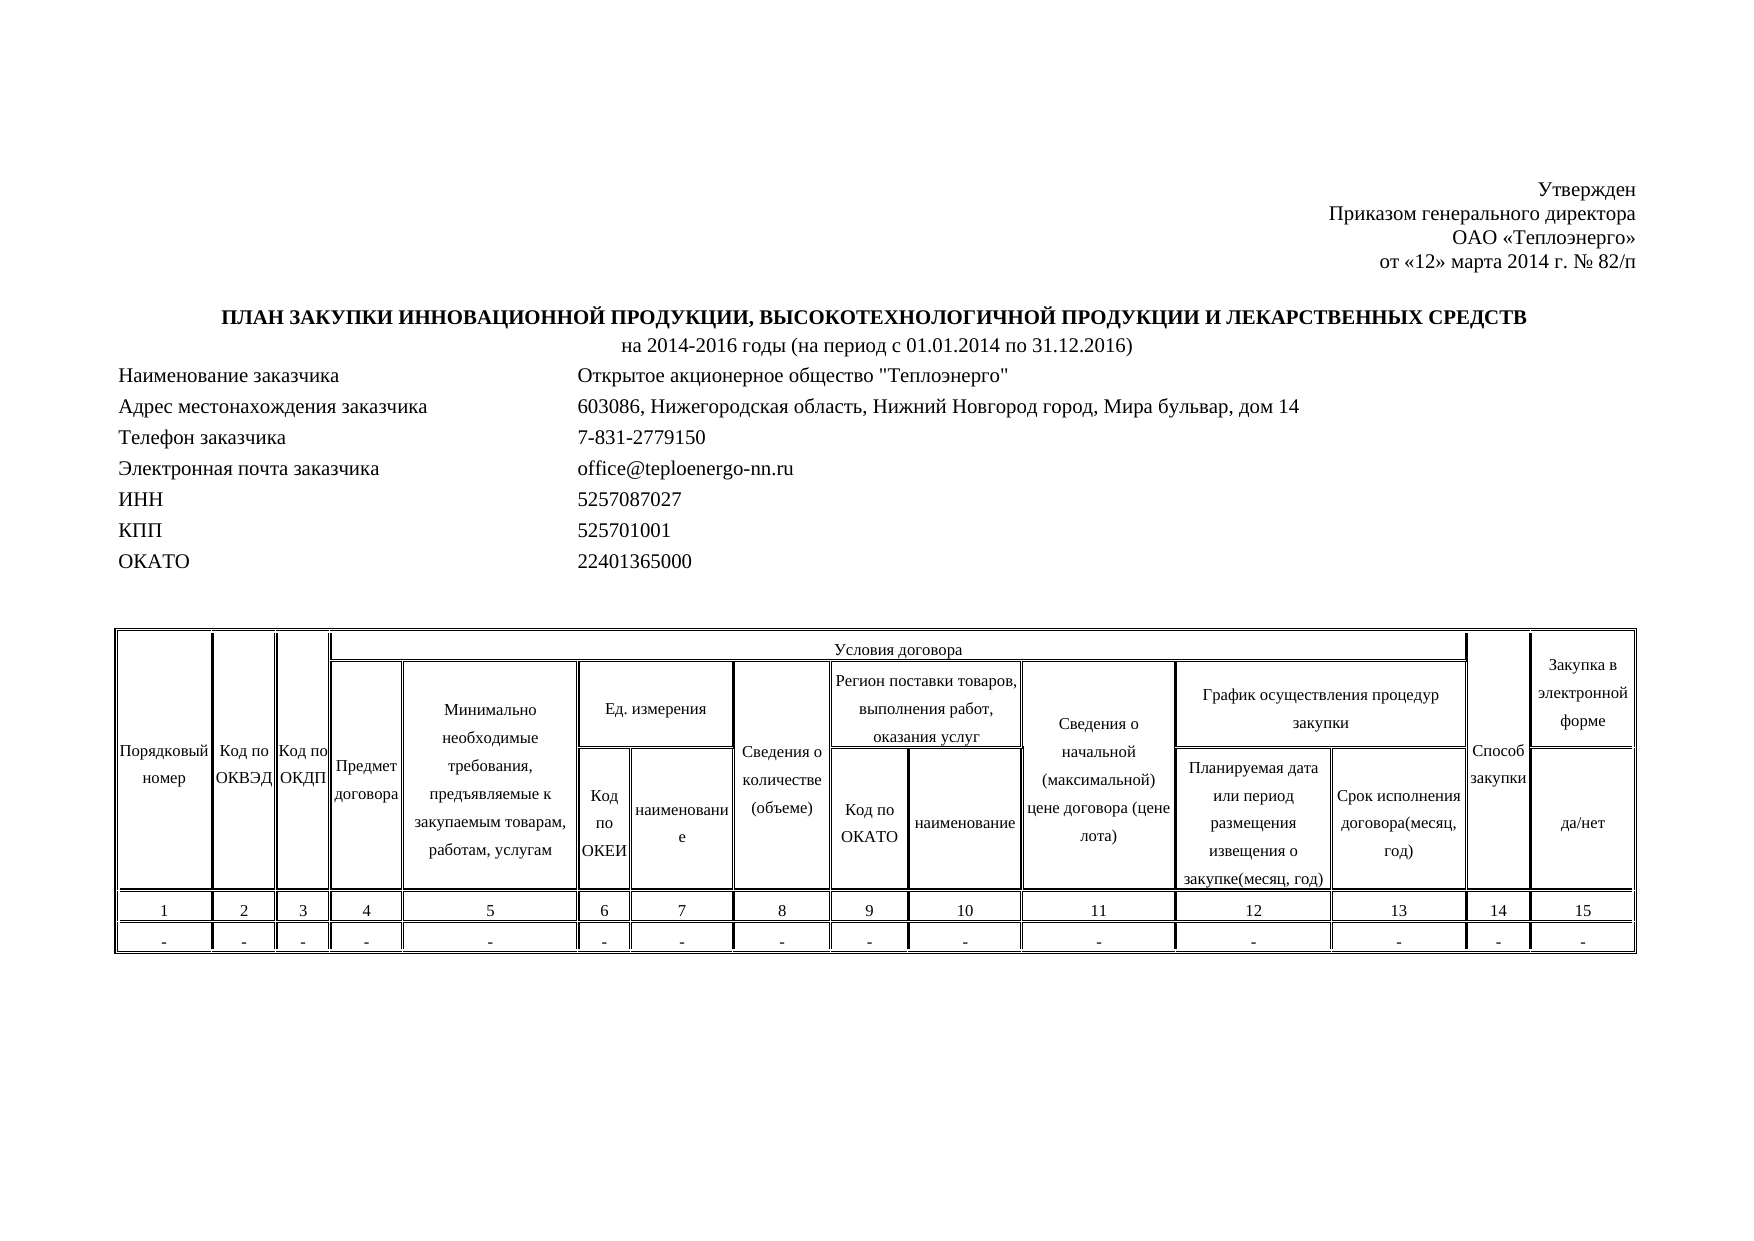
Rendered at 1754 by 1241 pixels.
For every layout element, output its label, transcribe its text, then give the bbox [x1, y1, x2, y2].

table_cell 2 [214, 892, 274, 919]
table_cell Сведения о начальной (максимальной) цене договора (цене лота) [1023, 662, 1174, 888]
table_header Наименование заказчика [117, 357, 576, 388]
table_cell Код по ОКЕИ [580, 749, 629, 888]
text от «12» марта 2014 г. № 82/п [118, 249, 1636, 273]
table_cell 5257087027 [576, 481, 1634, 512]
table_cell 4 [332, 892, 401, 919]
table_cell - [1466, 923, 1530, 951]
table_cell - [212, 920, 276, 951]
table_cell - [403, 920, 578, 951]
table_cell Минимально необходимые требования, предъявляемые к закупаемым товарам, работам, услугам [404, 662, 576, 888]
table_header Открытое акционерное общество "Теплоэнерго" [576, 357, 1634, 388]
table_cell Адрес местонахождения заказчика [117, 388, 576, 419]
table_cell 11 [1023, 892, 1174, 919]
table_cell - [831, 923, 908, 951]
table_cell 15 [1532, 888, 1634, 919]
table_cell 14 [1468, 892, 1529, 919]
table_cell 7 [632, 892, 732, 919]
table_cell 22401365000 [576, 544, 1634, 574]
table_cell Сведения о количестве (объеме) [735, 662, 829, 888]
table_cell - [330, 923, 403, 951]
table_cell График осуществления процедур закупки [1177, 662, 1465, 746]
table_cell - [578, 923, 631, 951]
table_header Код по ОКДП [276, 629, 330, 888]
table_cell 12 [1177, 892, 1330, 919]
table_header Закупка в электронной форме [1530, 631, 1634, 746]
table_cell КПП [117, 513, 576, 543]
table_header Способ закупки [1466, 631, 1530, 888]
table_cell Электронная почта заказчика [117, 450, 576, 481]
table_cell - [276, 920, 330, 951]
table_cell office@teploenergo-nn.ru [576, 450, 1634, 481]
table_header Порядковый номер [118, 629, 212, 888]
table_cell - [631, 923, 733, 951]
table_cell ИНН [117, 481, 576, 512]
table_cell 3 [278, 892, 328, 919]
table_cell - [733, 923, 831, 951]
table_cell - [1022, 923, 1175, 951]
table_cell наименование [632, 749, 732, 888]
table_cell Регион поставки товаров, выполнения работ, оказания услуг [832, 662, 1020, 746]
table_cell - [118, 920, 212, 951]
table_cell Срок исполнения договора(месяц, год) [1333, 749, 1465, 888]
table_cell Планируемая дата или период размещения извещения о закупке(месяц, год) [1177, 749, 1330, 888]
text ОАО «Теплоэнерго» [177, 225, 1636, 249]
table_cell наименование [910, 749, 1020, 888]
table_cell 13 [1333, 892, 1465, 919]
text Утвержден [118, 177, 1636, 201]
table_cell 9 [832, 892, 907, 919]
table_cell ОКАТО [117, 544, 576, 574]
table_cell 8 [735, 892, 829, 919]
text ПЛАН ЗАКУПКИ ИННОВАЦИОННОЙ ПРОДУКЦИИ, ВЫСОКОТЕХНОЛОГИЧНОЙ ПРОДУКЦИИ И ЛЕКАРСТВЕННЫХ СРЕДСТВ на 2014-2016 годы (на период с 01.01.2014 по 31.12.2016) [118, 301, 1636, 357]
table_cell 10 [910, 892, 1020, 919]
table_cell Ед. измерения [580, 662, 732, 746]
table_cell 603086, Нижегородская область, Нижний Новгород город, Мира бульвар, дом 14 [576, 388, 1634, 419]
table_header Условия договора [330, 631, 1466, 658]
table_cell - [1530, 920, 1634, 951]
table_cell 6 [580, 892, 629, 919]
table_cell - [1331, 923, 1466, 951]
table_cell - [908, 923, 1022, 951]
table_cell - [1175, 923, 1331, 951]
table_cell да/нет [1530, 746, 1635, 888]
table_cell Телефон заказчика [117, 419, 576, 450]
table_cell 1 [118, 888, 211, 919]
text Приказом генерального директора [118, 201, 1636, 225]
table_cell Предмет договора [332, 662, 401, 888]
table_cell 525701001 [576, 513, 1634, 543]
table_cell 5 [404, 892, 576, 919]
table_cell Код по ОКАТО [832, 749, 907, 888]
table_cell 7-831-2779150 [576, 419, 1634, 450]
table_header Код по ОКВЭД [212, 629, 276, 888]
